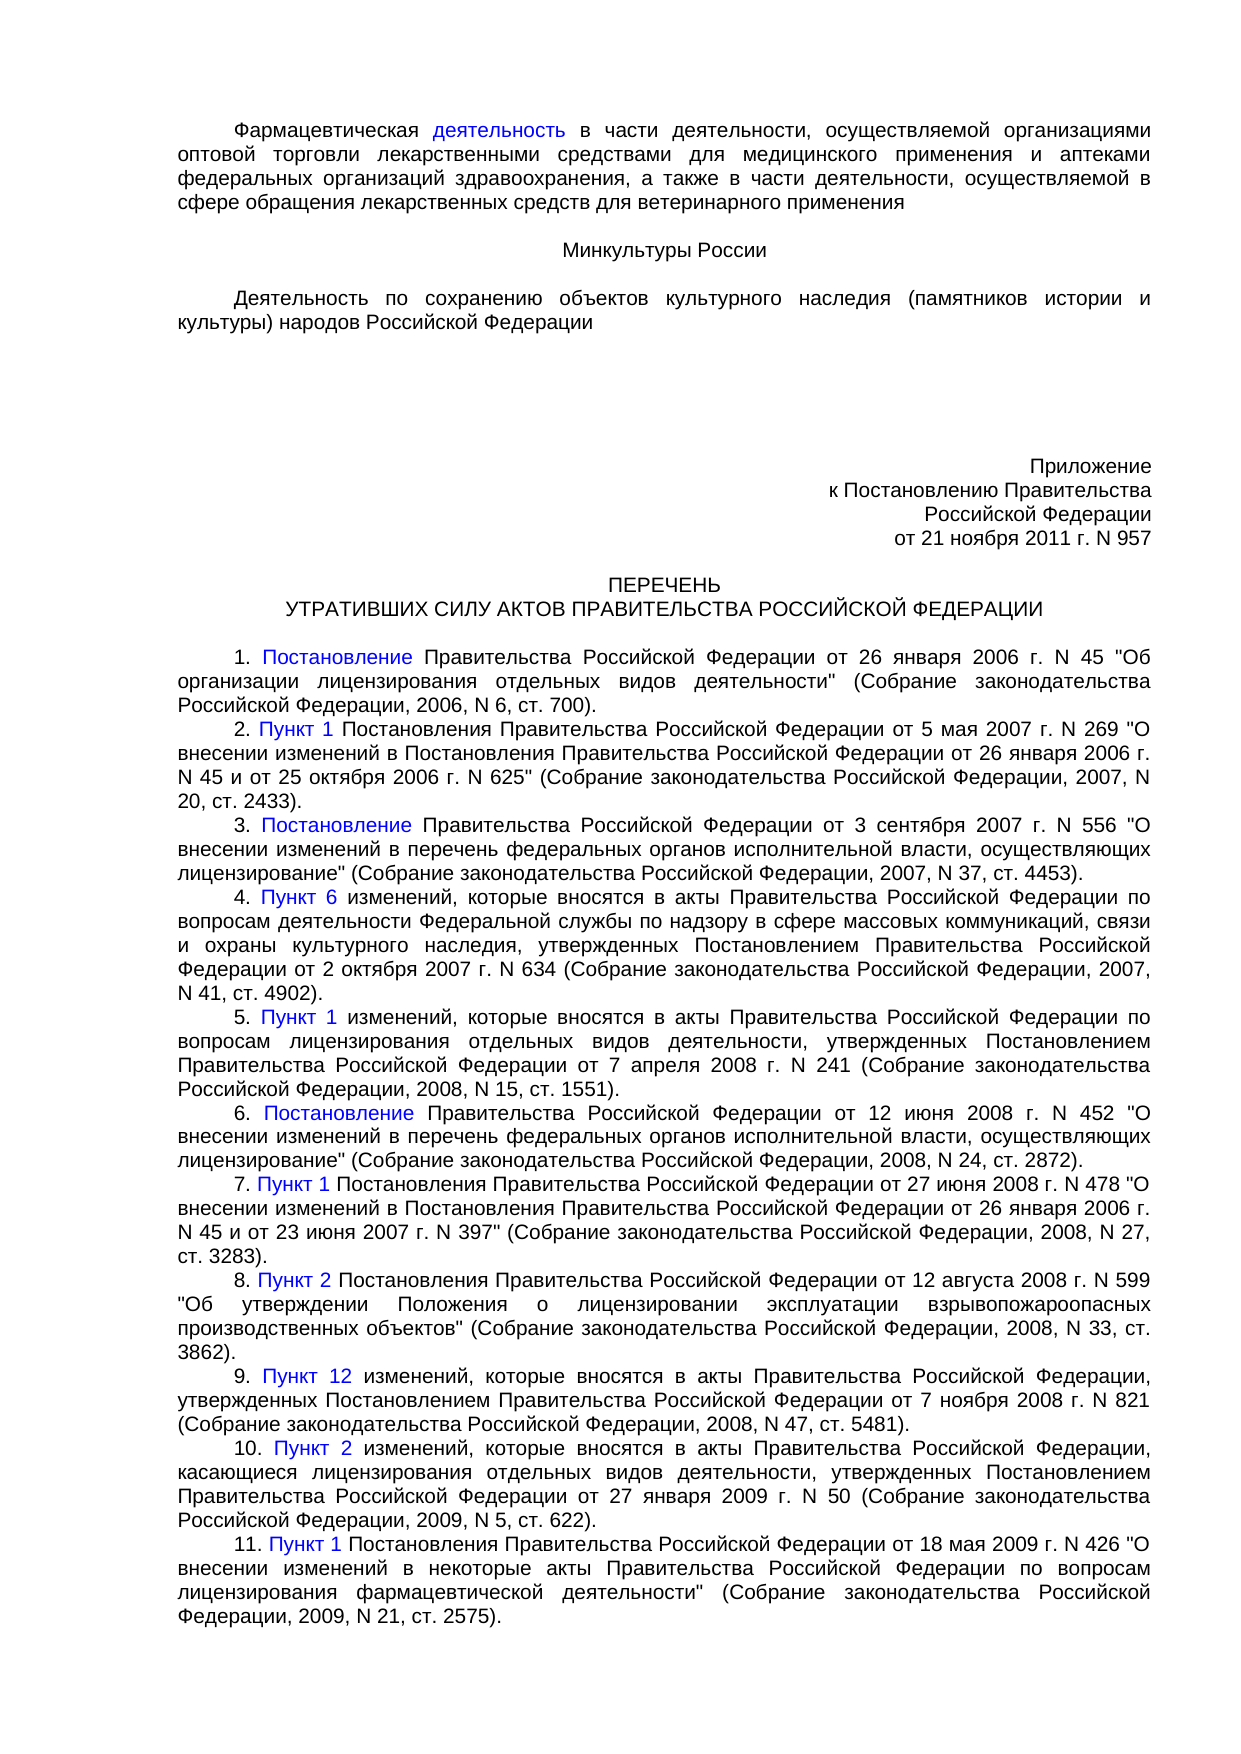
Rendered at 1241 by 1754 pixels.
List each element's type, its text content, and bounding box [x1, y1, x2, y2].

text Приложение [177, 453, 1152, 477]
text 7. Пункт 1 Постановления Правительства Российской Федерации от 27 июня . N 478 "О внесении изменений в Постановления Правительства Российской Федерации от 26 января . N 45 и от 23 июня . N 397" (Собрание законодательства Российской Федерации, 2008, N 27, ст. 3283). [177, 1172, 1152, 1268]
text 6. Постановление Правительства Российской Федерации от 12 июня . N 452 "О внесении изменений в перечень федеральных органов исполнительной власти, осуществляющих лицензирование" (Собрание законодательства Российской Федерации, 2008, N 24, ст. 2872). [177, 1100, 1152, 1172]
text 1. Постановление Правительства Российской Федерации от 26 января . N 45 "Об организации лицензирования отдельных видов деятельности" (Собрание законодательства Российской Федерации, 2006, N 6, ст. 700). [177, 645, 1152, 717]
text 11. Пункт 1 Постановления Правительства Российской Федерации от 18 мая . N 426 "О внесении изменений в некоторые акты Правительства Российской Федерации по вопросам лицензирования фармацевтической деятельности" (Собрание законодательства Российской Федерации, 2009, N 21, ст. 2575). [177, 1532, 1152, 1627]
text Российской Федерации [177, 501, 1152, 525]
text 3. Постановление Правительства Российской Федерации от 3 сентября . N 556 "О внесении изменений в перечень федеральных органов исполнительной власти, осуществляющих лицензирование" (Собрание законодательства Российской Федерации, 2007, N 37, ст. 4453). [177, 813, 1152, 885]
text 2. Пункт 1 Постановления Правительства Российской Федерации от 5 мая . N 269 "О внесении изменений в Постановления Правительства Российской Федерации от 26 января . N 45 и от 25 октября . N 625" (Собрание законодательства Российской Федерации, 2007, N 20, ст. 2433). [177, 717, 1152, 813]
text Минкультуры России [177, 238, 1152, 262]
text Фармацевтическая деятельность в части деятельности, осуществляемой организациями оптовой торговли лекарственными средствами для медицинского применения и аптеками федеральных организаций здравоохранения, а также в части деятельности, осуществляемой в сфере обращения лекарственных средств для ветеринарного применения [177, 118, 1152, 214]
text ПЕРЕЧЕНЬ [177, 573, 1152, 597]
text к Постановлению Правительства [177, 477, 1152, 501]
text Деятельность по сохранению объектов культурного наследия (памятников истории и культуры) народов Российской Федерации [177, 286, 1152, 334]
text 4. Пункт 6 изменений, которые вносятся в акты Правительства Российской Федерации по вопросам деятельности Федеральной службы по надзору в сфере массовых коммуникаций, связи и охраны культурного наследия, утвержденных Постановлением Правительства Российской Федерации от 2 октября . N 634 (Собрание законодательства Российской Федерации, 2007, N 41, ст. 4902). [177, 885, 1152, 1004]
text УТРАТИВШИХ СИЛУ АКТОВ ПРАВИТЕЛЬСТВА РОССИЙСКОЙ ФЕДЕРАЦИИ [177, 597, 1152, 621]
text 8. Пункт 2 Постановления Правительства Российской Федерации от 12 августа . N 599 "Об утверждении Положения о лицензировании эксплуатации взрывопожароопасных производственных объектов" (Собрание законодательства Российской Федерации, 2008, N 33, ст. 3862). [177, 1268, 1152, 1364]
text 10. Пункт 2 изменений, которые вносятся в акты Правительства Российской Федерации, касающиеся лицензирования отдельных видов деятельности, утвержденных Постановлением Правительства Российской Федерации от 27 января . N 50 (Собрание законодательства Российской Федерации, 2009, N 5, ст. 622). [177, 1436, 1152, 1532]
text от 21 ноября . N 957 [177, 525, 1152, 549]
text 5. Пункт 1 изменений, которые вносятся в акты Правительства Российской Федерации по вопросам лицензирования отдельных видов деятельности, утвержденных Постановлением Правительства Российской Федерации от 7 апреля . N 241 (Собрание законодательства Российской Федерации, 2008, N 15, ст. 1551). [177, 1004, 1152, 1100]
text 9. Пункт 12 изменений, которые вносятся в акты Правительства Российской Федерации, утвержденных Постановлением Правительства Российской Федерации от 7 ноября . N 821 (Собрание законодательства Российской Федерации, 2008, N 47, ст. 5481). [177, 1364, 1152, 1436]
